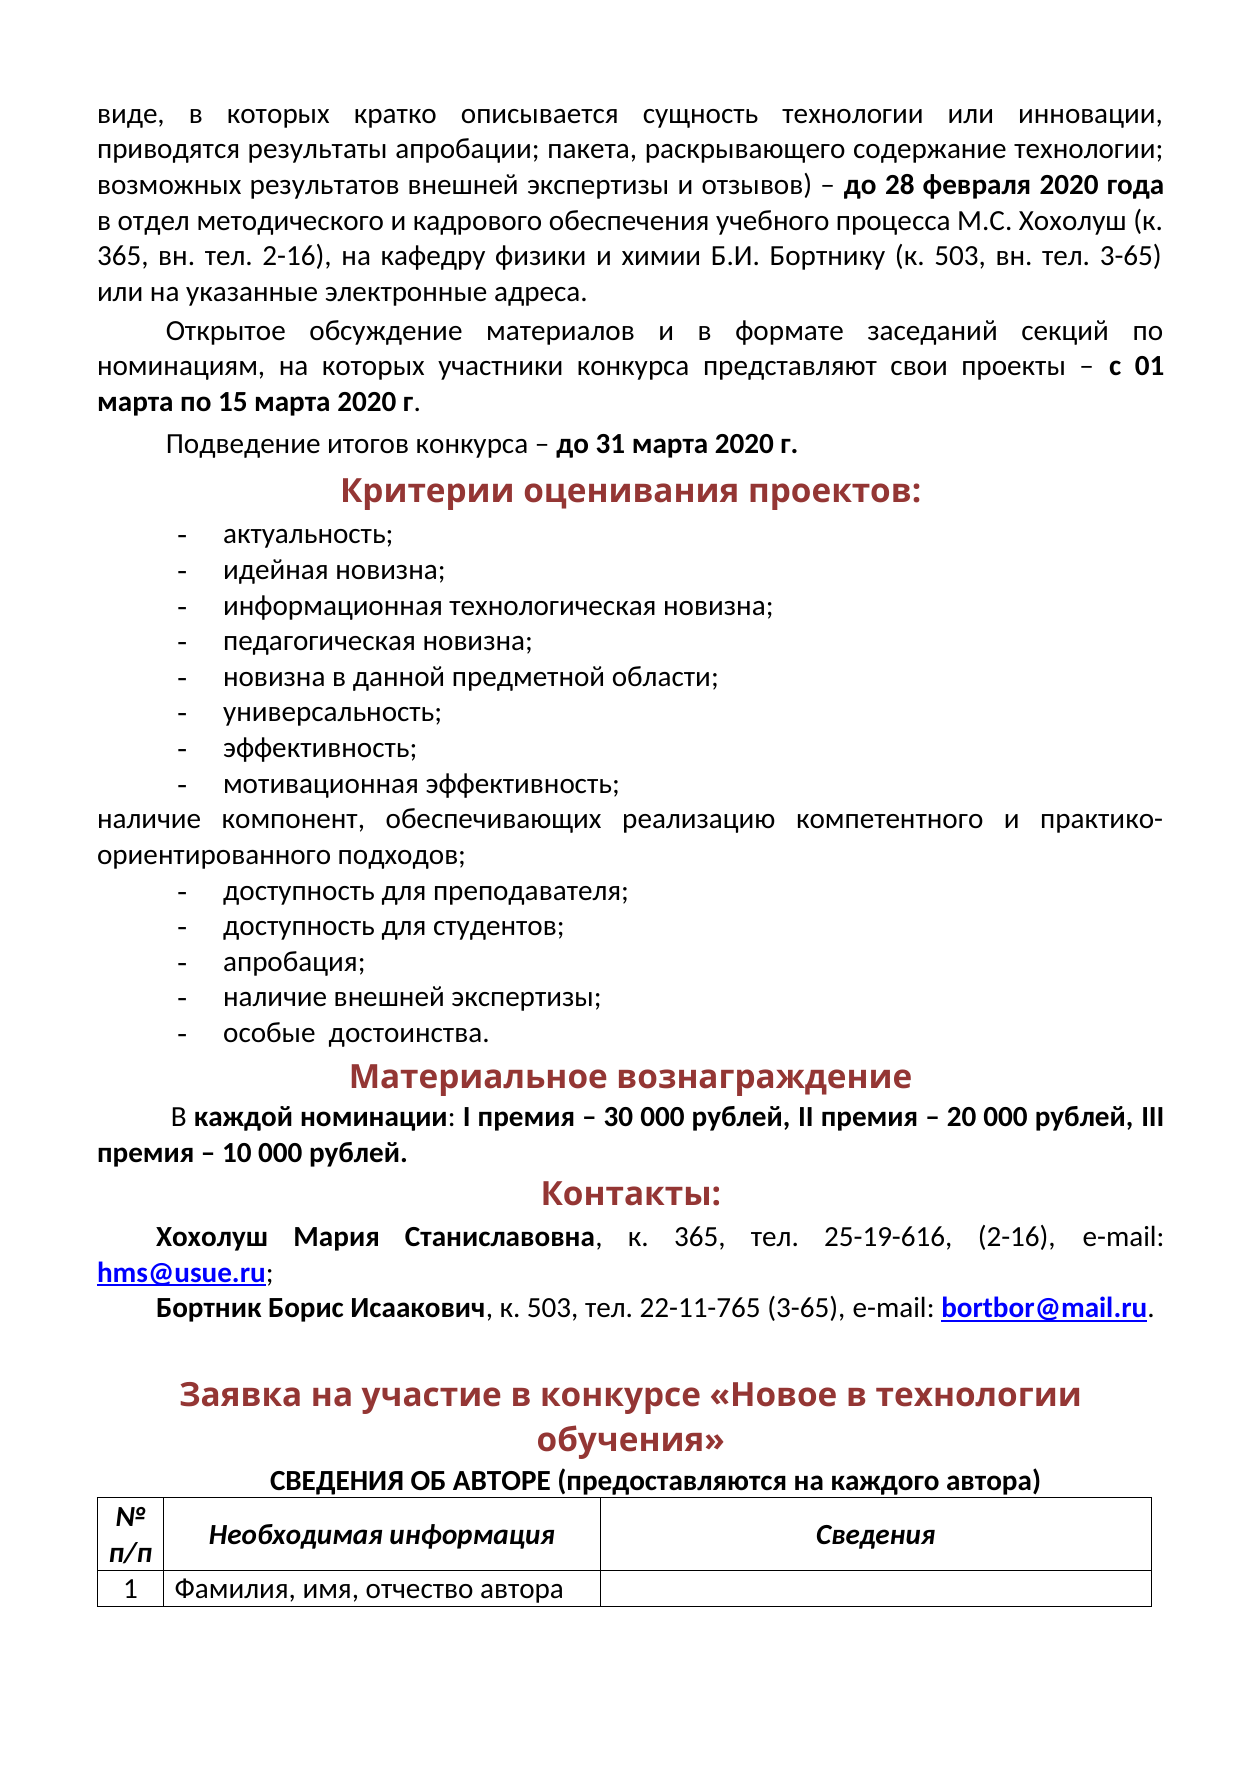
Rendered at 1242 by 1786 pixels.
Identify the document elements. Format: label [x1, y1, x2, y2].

table_header [92, 95, 1173, 1607]
